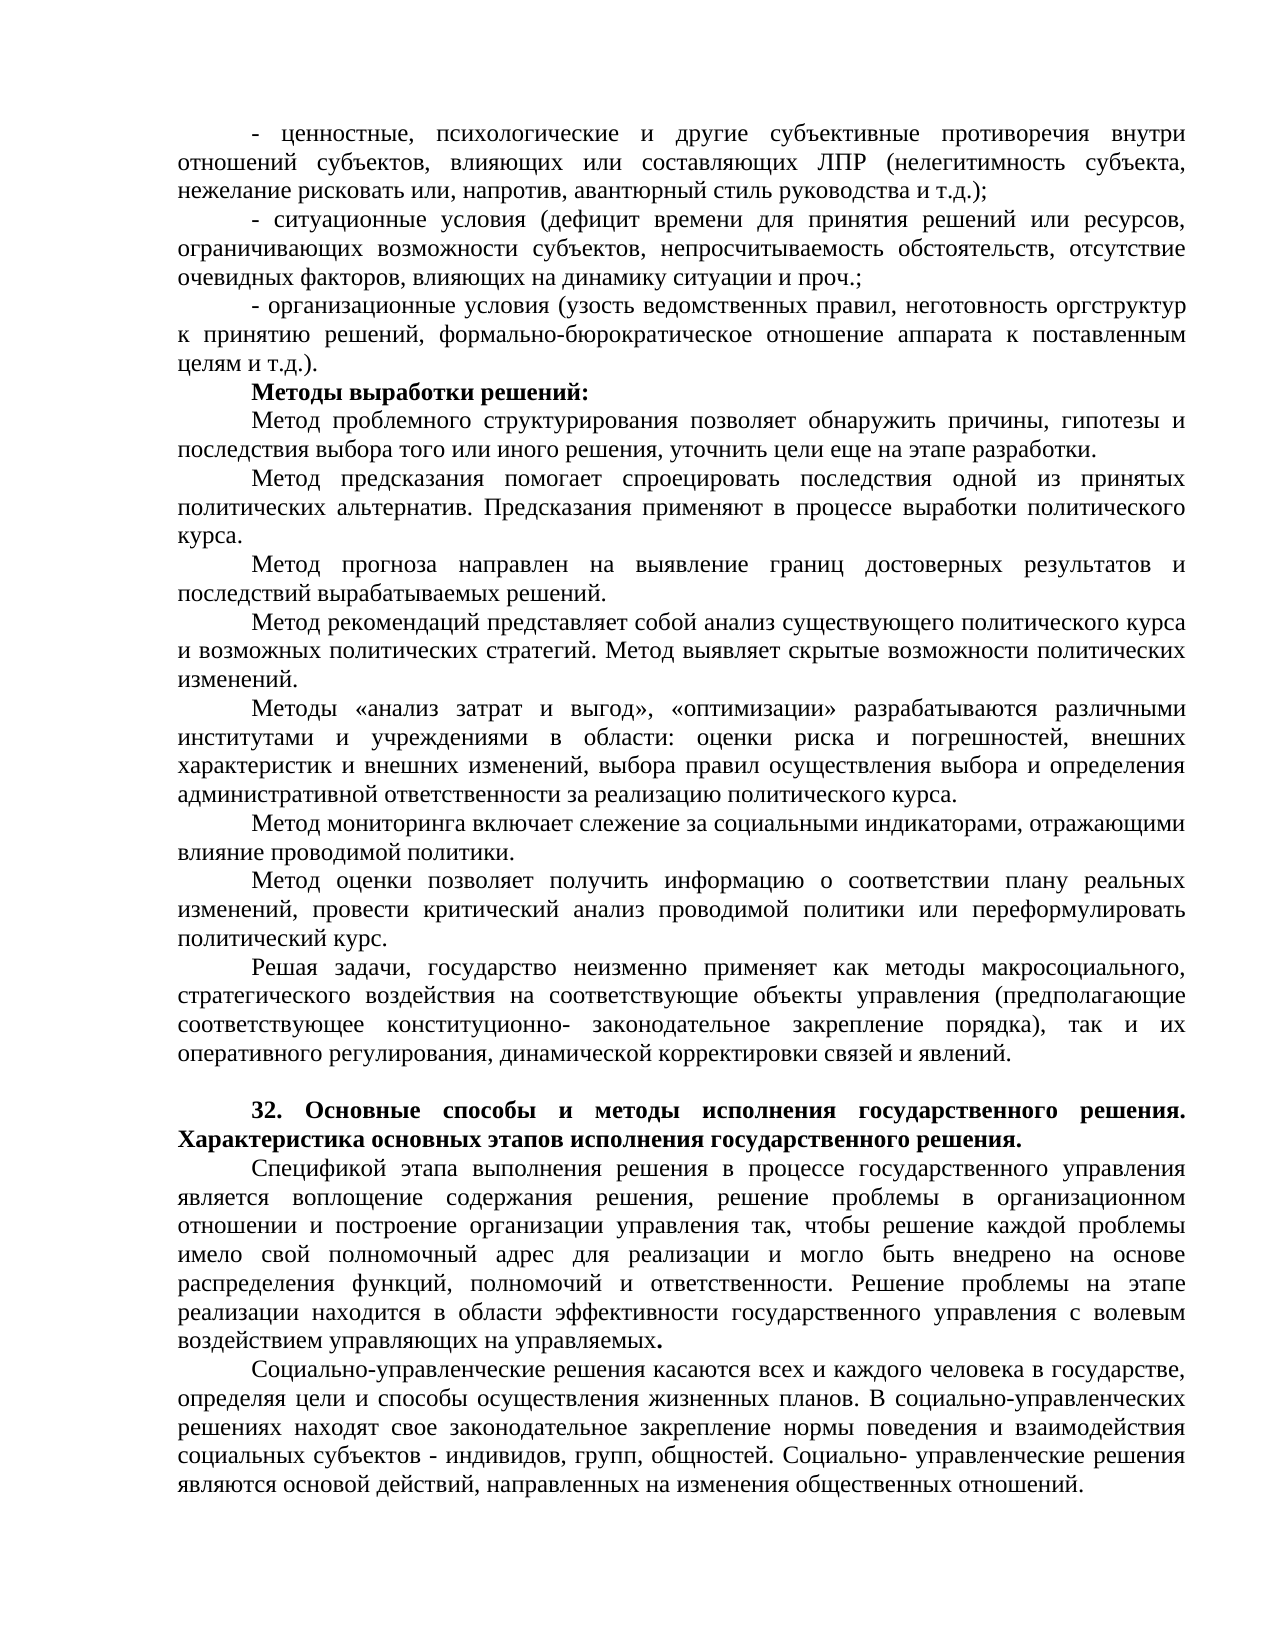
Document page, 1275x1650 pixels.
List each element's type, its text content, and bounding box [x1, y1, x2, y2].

text Метод предсказания помогает спроецировать последствия одной из принятых политических альтернатив. Предсказания применяют в процессе выработки политического курса. [177, 463, 1186, 549]
text Метод рекомендаций представляет собой анализ существующего политического курса и возможных политических стратегий. Метод выявляет скрытые возможности политических изменений. [177, 607, 1186, 693]
text Социально-управленческие решения касаются всех и каждого человека в государстве, определяя цели и способы осуществления жизненных планов. В социально-управленческих решениях находят свое законодательное закрепление нормы поведения и взаимодействия социальных субъектов - индивидов, групп, общностей. Социально- управленческие решения являются основой действий, направленных на изменения общественных отношений. [177, 1354, 1186, 1498]
text Метод оценки позволяет получить информацию о соответствии плану реальных изменений, провести критический анализ проводимой политики или переформулировать политический курс. [177, 866, 1186, 952]
text Спецификой этапа выполнения решения в процессе государственного управления является воплощение содержания решения, решение проблемы в организационном отношении и построение организации управления так, чтобы решение каждой проблемы имело свой полномочный адрес для реализации и могло быть внедрено на основе распределения функций, полномочий и ответственности. Решение проблемы на этапе реализации находится в области эффективности государственного управления с волевым воздействием управляющих на управляемых. [177, 1153, 1186, 1354]
text Методы выработки решений: [177, 377, 1186, 406]
text Метод прогноза направлен на выявление границ достоверных результатов и последствий вырабатываемых решений. [177, 549, 1186, 607]
text Решая задачи, государство неизменно применяет как методы макросоциального, стратегического воздействия на соответствующие объекты управления (предполагающие соответствующее конституционно- законодательное закрепление порядка), так и их оперативного регулирования, динамической корректировки связей и явлений. [177, 952, 1186, 1067]
text - ценностные, психологические и другие субъективные противоречия внутри отношений субъектов, влияющих или составляющих ЛПР (нелегитимность субъекта, нежелание рисковать или, напротив, авантюрный стиль руководства и т.д.); [177, 118, 1186, 204]
text Метод проблемного структурирования позволяет обнаружить причины, гипотезы и последствия выбора того или иного решения, уточнить цели еще на этапе разработки. [177, 406, 1186, 463]
text 32. Основные способы и методы исполнения государственного решения. Характеристика основных этапов исполнения государственного решения. [177, 1096, 1186, 1153]
text - организационные условия (узость ведомственных правил, неготовность оргструктур к принятию решений, формально-бюрократическое отношение аппарата к поставленным целям и т.д.). [177, 291, 1186, 377]
text Методы «анализ затрат и выгод», «оптимизации» разрабатываются различными институтами и учреждениями в области: оценки риска и погрешностей, внешних характеристик и внешних изменений, выбора правил осуществления выбора и определения административной ответственности за реализацию политического курса. [177, 693, 1186, 808]
text - ситуационные условия (дефицит времени для принятия решений или ресурсов, ограничивающих возможности субъектов, непросчитываемость обстоятельств, отсутствие очевидных факторов, влияющих на динамику ситуации и проч.; [177, 204, 1186, 291]
text Метод мониторинга включает слежение за социальными индикаторами, отражающими влияние проводимой политики. [177, 808, 1186, 866]
